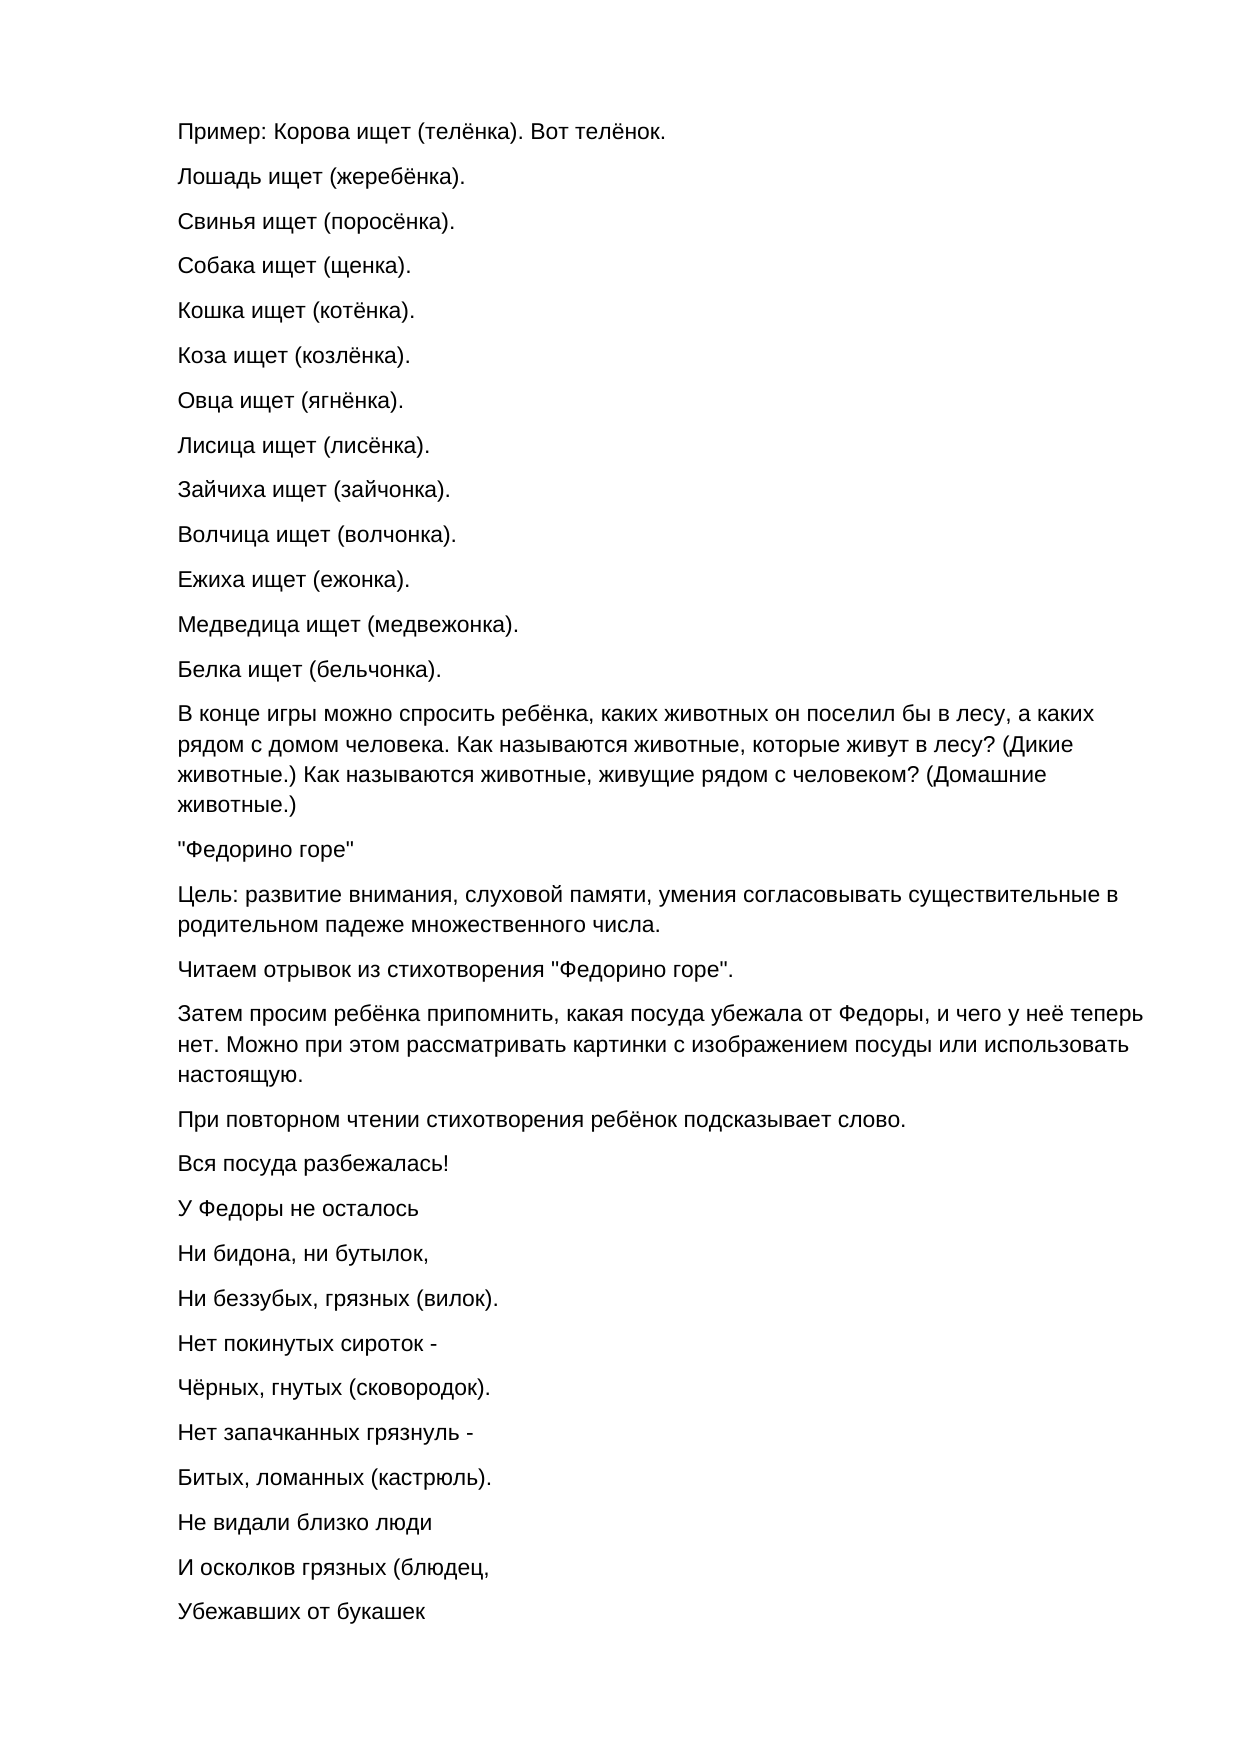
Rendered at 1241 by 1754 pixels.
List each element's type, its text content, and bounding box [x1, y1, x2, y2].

text В конце игры можно спросить ребёнка, каких животных он поселил бы в лесу, а каких рядом с домом человека. Как называются животные, которые живут в лесу? (Дикие животные.) Как называются животные, живущие рядом с человеком? (Домашние животные.) [177, 700, 1152, 817]
text Нет покинутых сироток - [177, 1329, 1152, 1356]
text Убежавших от букашек [177, 1598, 1152, 1625]
text Свинья ищет (поросёнка). [177, 208, 1152, 234]
text Нет запачканных грязнуль - [177, 1419, 1152, 1446]
text Цель: развитие внимания, слуховой памяти, умения согласовывать существительные в родительном падеже множественного числа. [177, 881, 1152, 937]
text Зайчиха ищет (зайчонка). [177, 476, 1152, 503]
text Волчица ищет (волчонка). [177, 521, 1152, 548]
text Пример: Корова ищет (телёнка). Вот телёнок. [177, 118, 1152, 144]
text Белка ищет (бельчонка). [177, 656, 1152, 682]
text Затем просим ребёнка припомнить, какая посуда убежала от Федоры, и чего у неё теперь нет. Можно при этом рассматривать картинки с изображением посуды или использовать настоящую. [177, 1000, 1152, 1087]
text Ежиха ищет (ежонка). [177, 566, 1152, 592]
text И осколков грязных (блюдец, [177, 1553, 1152, 1580]
text Ни беззубых, грязных (вилок). [177, 1285, 1152, 1311]
text Собака ищет (щенка). [177, 252, 1152, 279]
text Вся посуда разбежалась! [177, 1150, 1152, 1177]
text Лошадь ищет (жеребёнка). [177, 163, 1152, 189]
text Читаем отрывок из стихотворения "Федорино горе". [177, 956, 1152, 982]
text Битых, ломанных (кастрюль). [177, 1464, 1152, 1490]
text Ни бидона, ни бутылок, [177, 1240, 1152, 1266]
text Лисица ищет (лисёнка). [177, 432, 1152, 458]
text Не видали близко люди [177, 1509, 1152, 1535]
text Коза ищет (козлёнка). [177, 342, 1152, 368]
text Чёрных, гнутых (сковородок). [177, 1374, 1152, 1401]
text Кошка ищет (котёнка). [177, 297, 1152, 324]
text При повторном чтении стихотворения ребёнок подсказывает слово. [177, 1106, 1152, 1132]
text У Федоры не осталось [177, 1195, 1152, 1222]
text Медведица ищет (медвежонка). [177, 611, 1152, 637]
text "Федорино горе" [177, 836, 1152, 862]
text Овца ищет (ягнёнка). [177, 387, 1152, 413]
